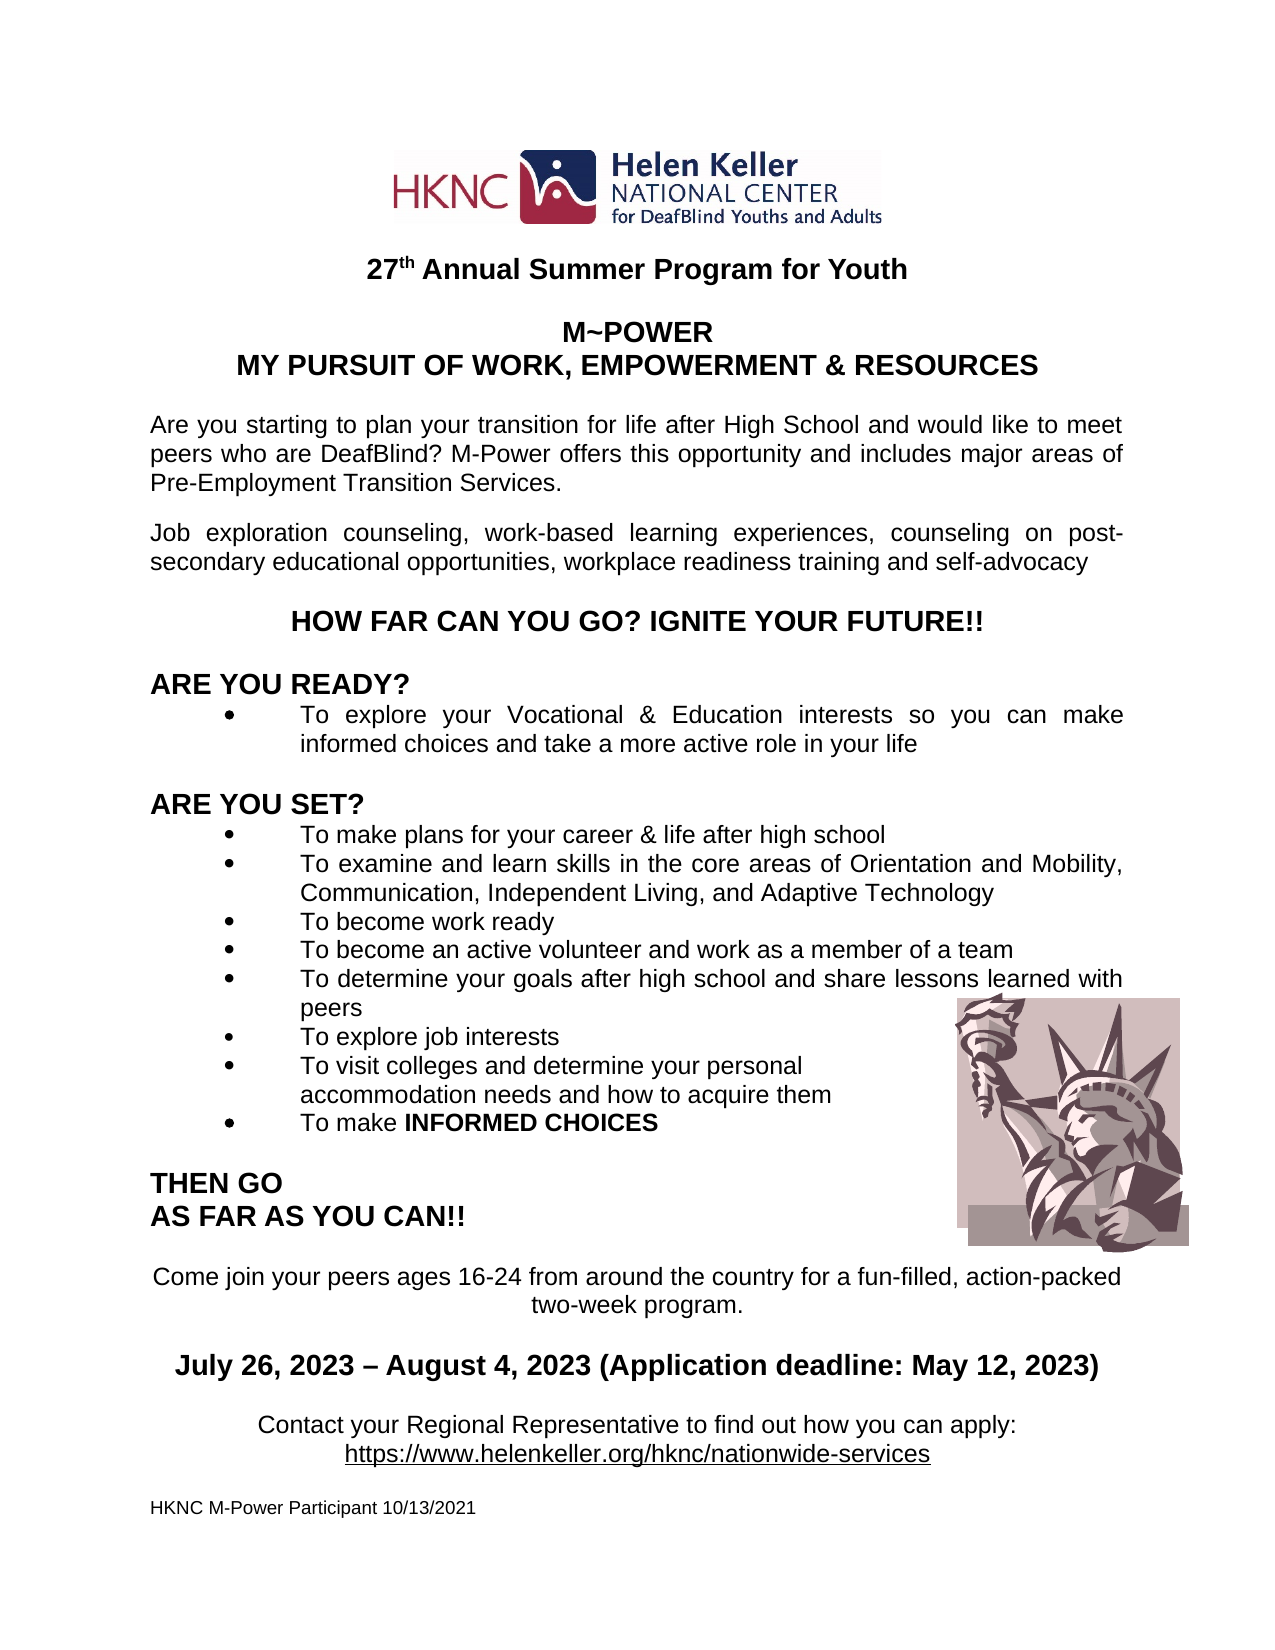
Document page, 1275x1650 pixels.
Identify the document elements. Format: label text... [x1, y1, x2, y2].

subtitle ARE YOU SET? [150, 787, 1125, 820]
subtitle July 26, 2023 – August 4, 2023 (Application deadline: May 12, 2023) [150, 1348, 1125, 1382]
text Job exploration counseling, work-based learning experiences, counseling on post-secondary educational opportunities, workplace readiness training and self-advocacy [150, 518, 1125, 576]
subtitle M~POWER [150, 314, 1125, 348]
text Are you starting to plan your transition for life after High School and would like to meet peers who are DeafBlind? M-Power offers this opportunity and includes major areas of Pre-Employment Transition Services. [150, 410, 1125, 497]
list To determine your goals after high school and share lessons learned with peers [225, 964, 1125, 1022]
list To make INFORMED CHOICES [225, 1108, 1125, 1137]
list To make plans for your career & life after high school [225, 820, 1125, 849]
list To explore your Vocational & Education interests so you can make informed choices and take a more active role in your life [225, 700, 1125, 758]
text accommodation needs and how to acquire them [300, 1079, 1125, 1108]
list To become an active volunteer and work as a member of a team [225, 936, 1125, 964]
subtitle ARE YOU READY? [150, 667, 1125, 700]
list To explore job interests [225, 1022, 1125, 1051]
subtitle HOW FAR CAN YOU GO? IGNITE YOUR FUTURE!! [150, 604, 1125, 638]
list To examine and learn skills in the core areas of Orientation and Mobility, Communication, Independent Living, and Adaptive Technology [225, 849, 1125, 907]
text https://www.helenkeller.org/hknc/nationwide-services [150, 1439, 1125, 1468]
subtitle AS FAR AS YOU CAN!! [150, 1199, 1125, 1233]
text HKNC M-Power Participant 10/13/2021 [150, 1497, 1125, 1518]
subtitle THEN GO [150, 1166, 1125, 1199]
list To become work ready [225, 907, 1125, 936]
list To visit colleges and determine your personal [225, 1051, 1125, 1079]
subtitle Come join your peers ages 16-24 from around the country for a fun-filled, action-packed two-week program. [150, 1262, 1125, 1319]
text Contact your Regional Representative to find out how you can apply: [150, 1410, 1125, 1439]
subtitle 27th Annual Summer Program for Youth [150, 252, 1125, 286]
picture [393, 150, 882, 224]
subtitle MY PURSUIT OF WORK, EMPOWERMENT & RESOURCES [150, 348, 1125, 382]
